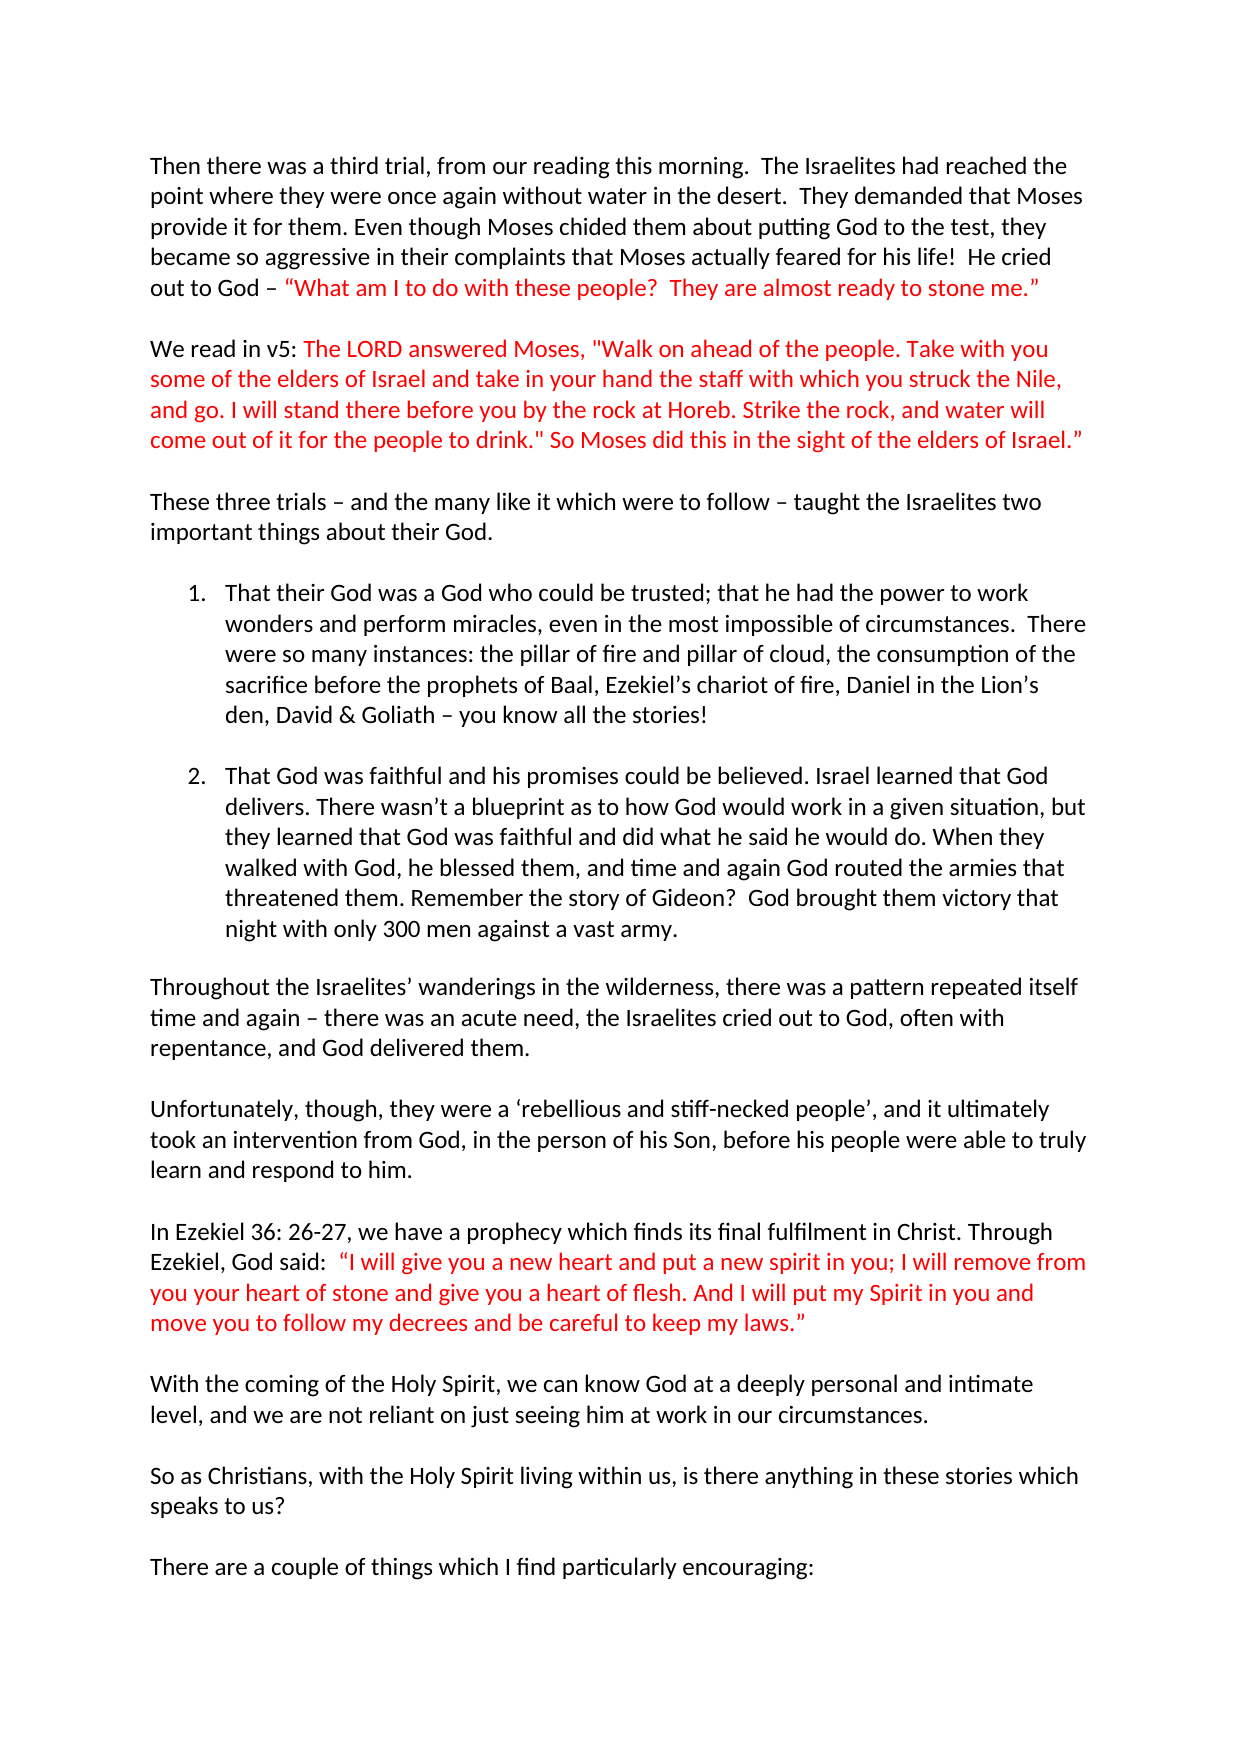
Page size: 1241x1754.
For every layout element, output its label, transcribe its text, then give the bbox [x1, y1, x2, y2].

list That their God was a God who could be trusted; that he had the power to work wonders and perform miracles, even in the most impossible of circumstances. There were so many instances: the pillar of fire and pillar of cloud, the consumption of the sacrifice before the prophets of Baal, Ezekiel’s chariot of fire, Daniel in the Lion’s den, David & Goliath – you know all the stories! [187, 577, 1090, 730]
text With the coming of the Holy Spirit, we can know God at a deeply personal and intimate level, and we are not reliant on just seeing him at work in our circumstances. [150, 1368, 1090, 1429]
list That God was faithful and his promises could be believed. Israel learned that God delivers. There wasn’t a blueprint as to how God would work in a given situation, but they learned that God was faithful and did what he said he would do. When they walked with God, he blessed them, and time and again God routed the armies that threatened them. Remember the story of Gideon? God brought them victory that night with only 300 men against a vast army. [187, 760, 1090, 972]
text These three trials – and the many like it which were to follow – taught the Israelites two important things about their God. [150, 486, 1090, 547]
text Unfortunately, though, they were a ‘rebellious and stiff-necked people’, and it ultimately took an intervention from God, in the person of his Son, before his people were able to truly learn and respond to him. [150, 1094, 1090, 1185]
text Then there was a third trial, from our reading this morning. The Israelites had reached the point where they were once again without water in the desert. They demanded that Moses provide it for them. Even though Moses chided them about putting God to the test, they became so aggressive in their complaints that Moses actually feared for his life! He cried out to God – “What am I to do with these people? They are almost ready to stone me.” [150, 150, 1090, 303]
text Throughout the Israelites’ wanderings in the wilderness, there was a pattern repeated itself time and again – there was an acute need, the Israelites cried out to God, often with repentance, and God delivered them. [150, 972, 1090, 1063]
text So as Christians, with the Holy Spirit living within us, is there anything in these stories which speaks to us? [150, 1460, 1090, 1521]
text There are a couple of things which I find particularly encouraging: [150, 1551, 1090, 1582]
text We read in v5: The LORD answered Moses, "Walk on ahead of the people. Take with you some of the elders of Israel and take in your hand the staff with which you struck the Nile, and go. I will stand there before you by the rock at Horeb. Strike the rock, and water will come out of it for the people to drink." So Moses did this in the sight of the elders of Israel.” [150, 333, 1090, 455]
text In Ezekiel 36: 26-27, we have a prophecy which finds its final fulfilment in Christ. Through Ezekiel, God said: “I will give you a new heart and put a new spirit in you; I will remove from you your heart of stone and give you a heart of flesh. And I will put my Spirit in you and move you to follow my decrees and be careful to keep my laws.” [150, 1216, 1090, 1338]
